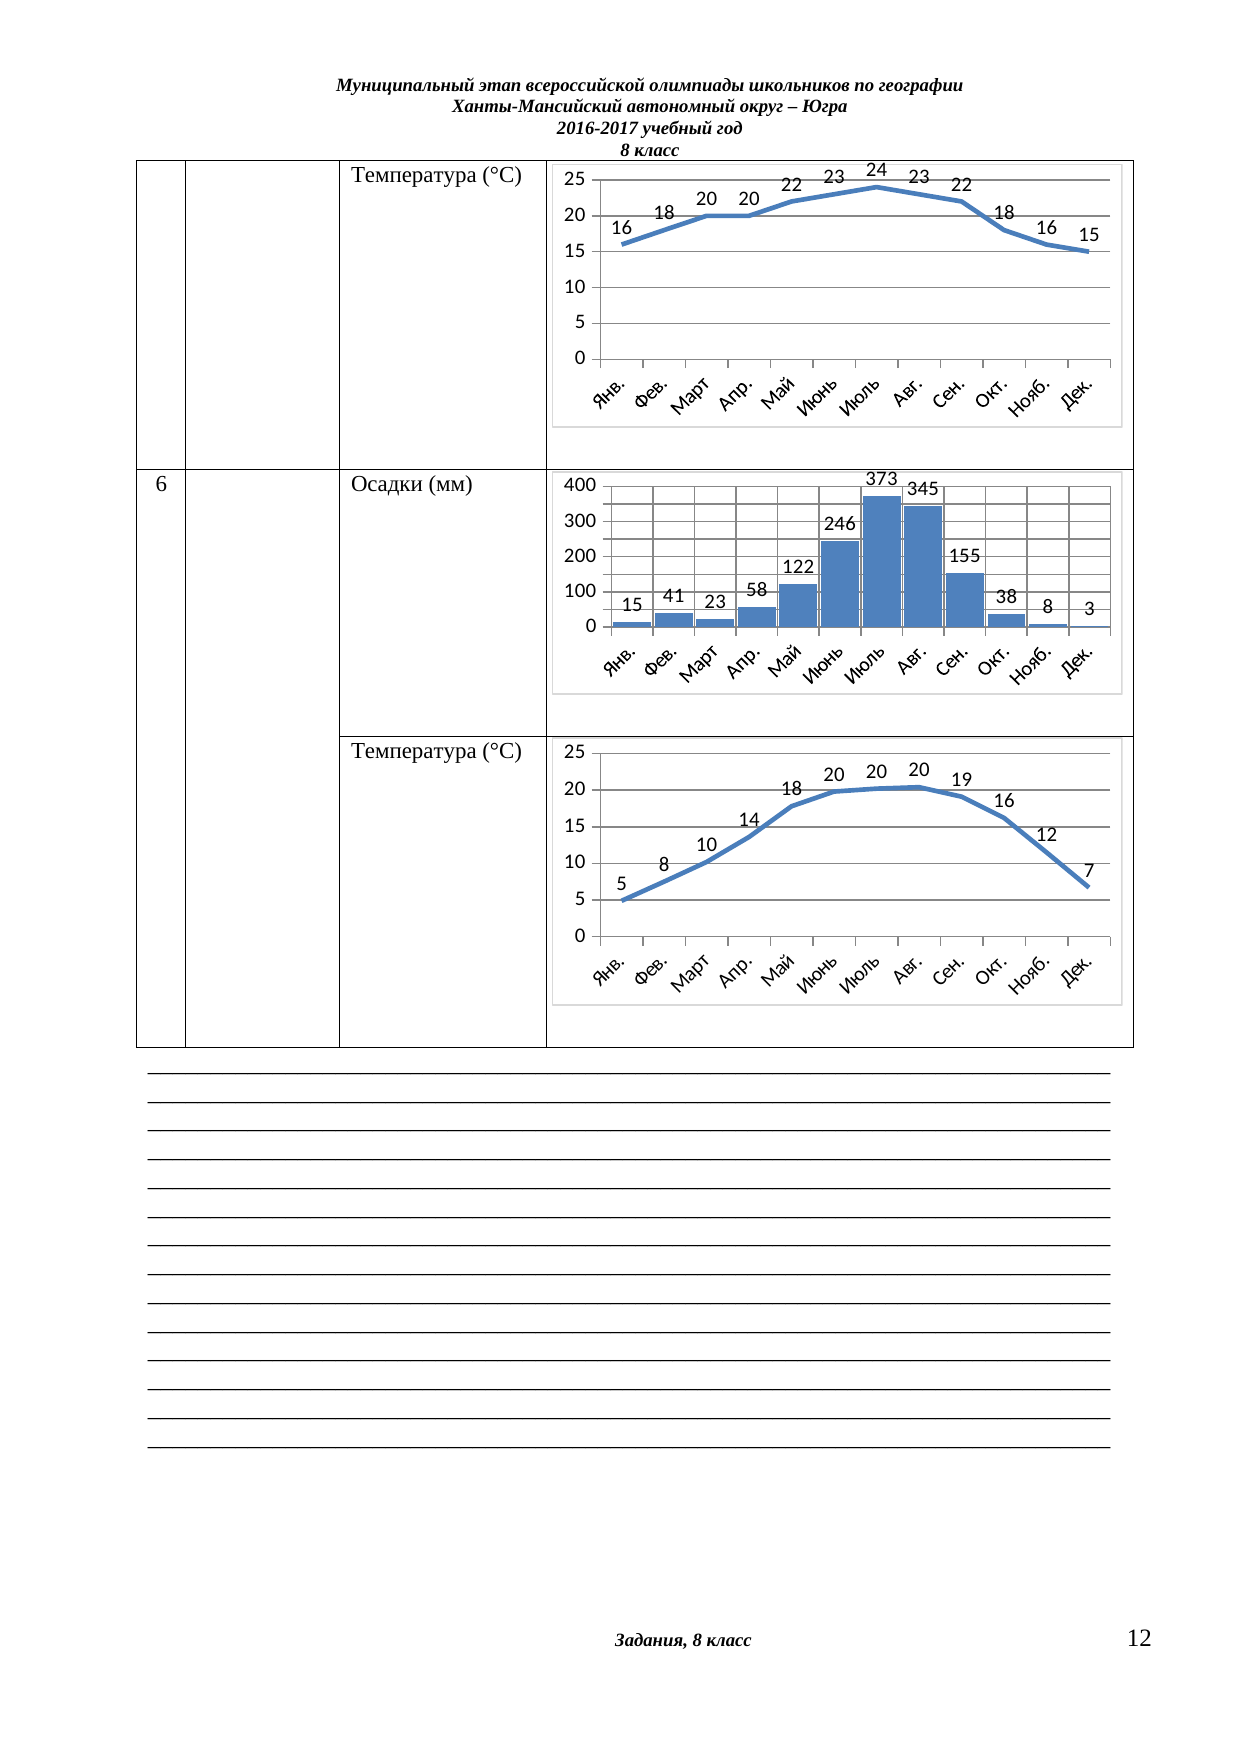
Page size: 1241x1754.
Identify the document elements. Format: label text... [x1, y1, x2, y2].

text _____________________________________________________________________________ [148, 1278, 1152, 1307]
table_cell 5 [137, 161, 185, 469]
table_cell Температура (°С) [340, 737, 546, 1047]
text _____________________________________________________________________________ [148, 1307, 1152, 1336]
table_cell [547, 470, 1133, 736]
text _____________________________________________________________________________ [148, 1221, 1152, 1249]
text _____________________________________________________________________________ [148, 1192, 1152, 1221]
table_cell [547, 737, 1133, 1047]
text _____________________________________________________________________________ [148, 1336, 1152, 1364]
table_cell [186, 470, 339, 1047]
text _____________________________________________________________________________ [148, 1364, 1152, 1393]
text _____________________________________________________________________________ [148, 1393, 1152, 1422]
text _____________________________________________________________________________ [148, 1077, 1152, 1106]
table_cell [186, 161, 339, 469]
text _____________________________________________________________________________ [148, 1422, 1152, 1451]
text _____________________________________________________________________________ [148, 1163, 1152, 1192]
text _____________________________________________________________________________ [148, 1106, 1152, 1134]
table_cell Температура (°С) [340, 161, 546, 469]
table_cell [547, 161, 1133, 469]
text _____________________________________________________________________________ [148, 1048, 1152, 1077]
table_cell Осадки (мм) [340, 470, 546, 736]
text _____________________________________________________________________________ [148, 1249, 1152, 1278]
table_cell 6 [137, 470, 185, 1047]
text _____________________________________________________________________________ [148, 1134, 1152, 1163]
